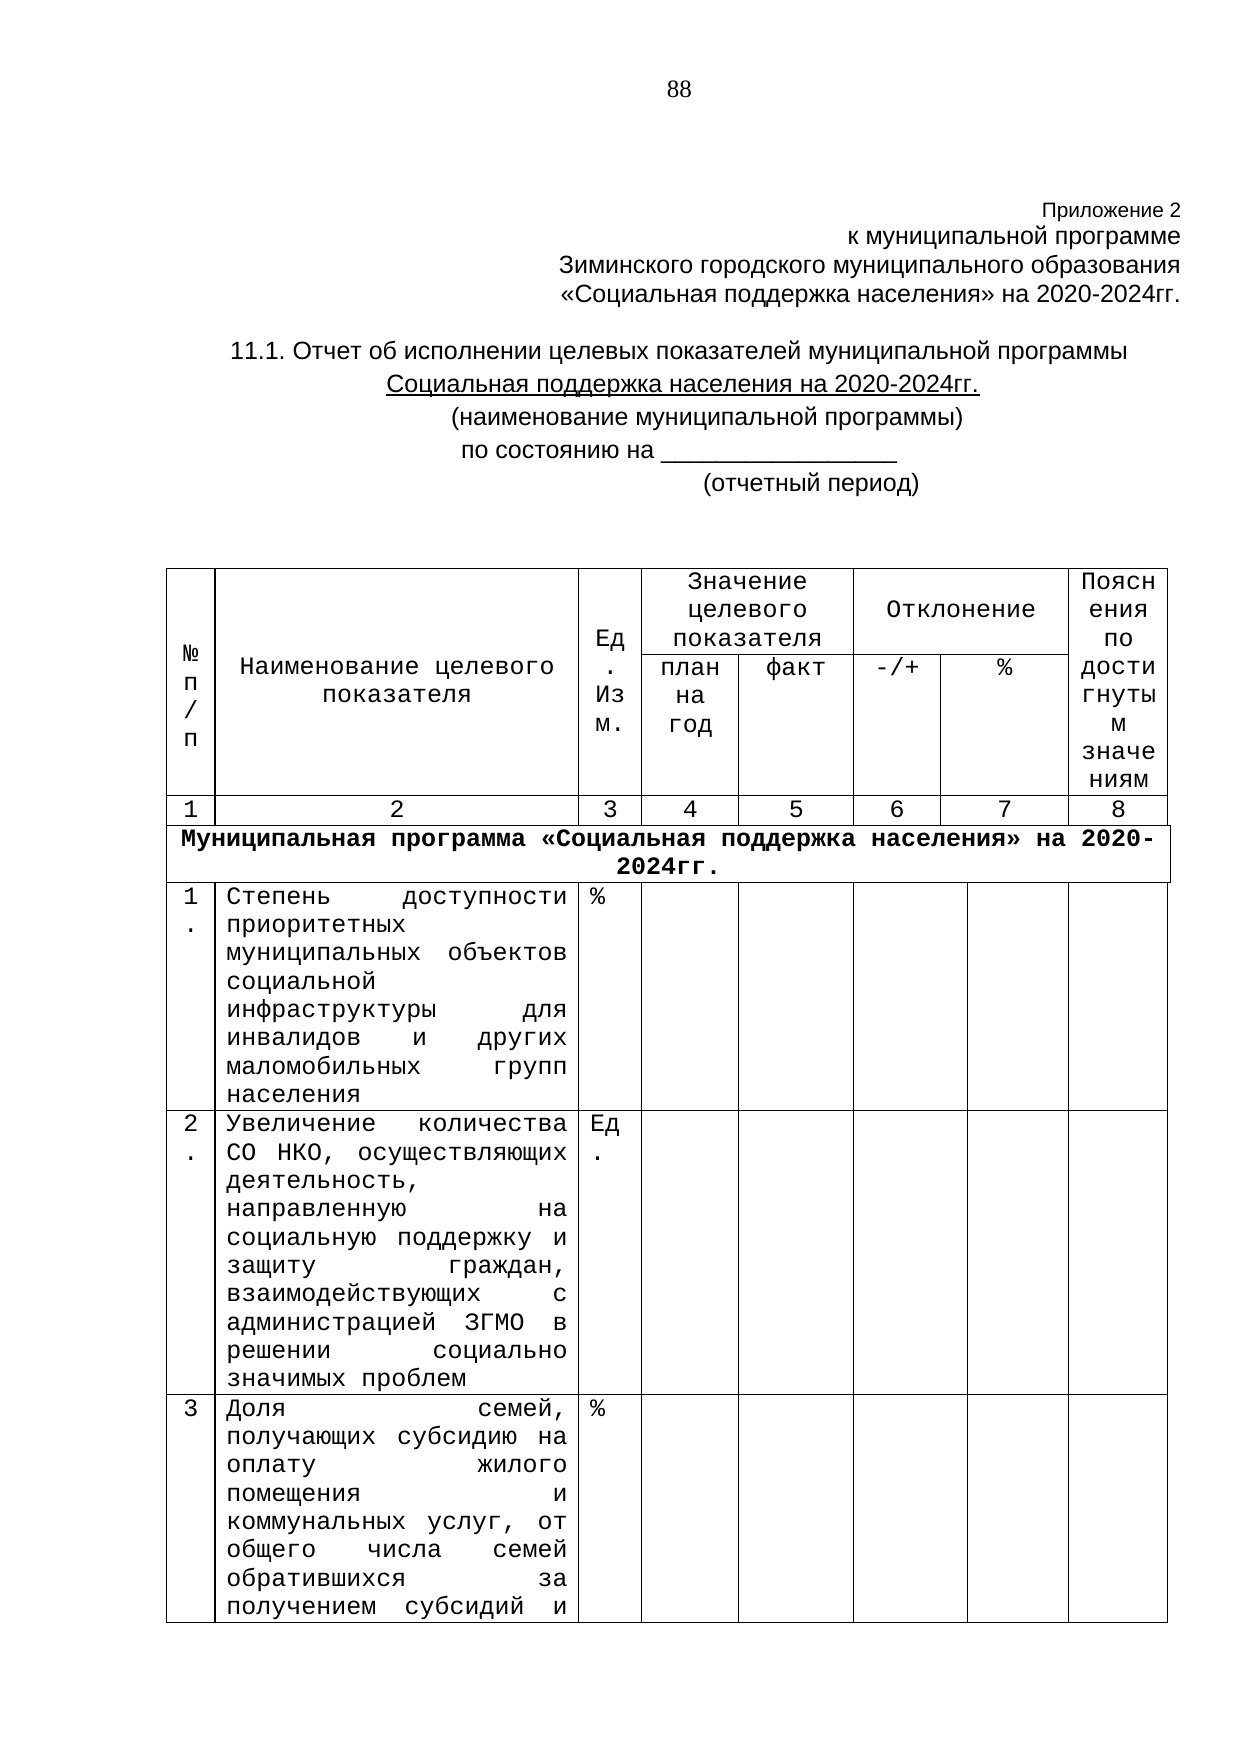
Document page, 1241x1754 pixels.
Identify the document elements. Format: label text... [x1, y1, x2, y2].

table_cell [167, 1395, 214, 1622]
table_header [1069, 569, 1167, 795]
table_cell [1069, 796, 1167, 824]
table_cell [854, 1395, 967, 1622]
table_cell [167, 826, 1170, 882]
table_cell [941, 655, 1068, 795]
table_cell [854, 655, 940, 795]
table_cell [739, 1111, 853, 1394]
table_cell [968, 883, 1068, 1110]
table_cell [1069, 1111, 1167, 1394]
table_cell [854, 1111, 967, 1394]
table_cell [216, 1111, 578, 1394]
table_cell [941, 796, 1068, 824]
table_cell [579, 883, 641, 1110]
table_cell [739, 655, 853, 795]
text (наименование муниципальной программы) [177, 402, 1181, 431]
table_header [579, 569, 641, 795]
text 11.1. Отчет об исполнении целевых показателей муниципальной программы [177, 336, 1181, 365]
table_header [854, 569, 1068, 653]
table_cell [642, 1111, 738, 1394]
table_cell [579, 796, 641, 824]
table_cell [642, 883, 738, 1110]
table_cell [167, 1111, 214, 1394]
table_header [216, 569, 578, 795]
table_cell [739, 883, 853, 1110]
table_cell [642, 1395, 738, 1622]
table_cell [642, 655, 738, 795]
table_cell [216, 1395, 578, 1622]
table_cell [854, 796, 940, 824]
text «Социальная поддержка населения» на 2020-2024гг. [177, 279, 1181, 308]
text (отчетный период) [177, 468, 1181, 497]
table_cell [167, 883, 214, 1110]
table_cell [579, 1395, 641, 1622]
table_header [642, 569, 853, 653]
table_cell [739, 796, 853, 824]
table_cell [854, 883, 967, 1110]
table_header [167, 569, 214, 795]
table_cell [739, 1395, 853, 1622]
text по состоянию на _________________ [177, 435, 1181, 464]
text Социальная поддержка населения на 2020-2024гг. [177, 369, 1181, 398]
text к муниципальной программе [177, 221, 1181, 250]
text Приложение 2 [177, 197, 1181, 221]
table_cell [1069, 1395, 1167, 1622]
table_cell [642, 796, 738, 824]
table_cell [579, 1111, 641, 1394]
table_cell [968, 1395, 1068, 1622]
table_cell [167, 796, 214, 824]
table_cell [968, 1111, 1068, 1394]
text Зиминского городского муниципального образования [177, 250, 1181, 279]
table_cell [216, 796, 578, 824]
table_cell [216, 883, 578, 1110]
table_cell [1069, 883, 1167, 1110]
